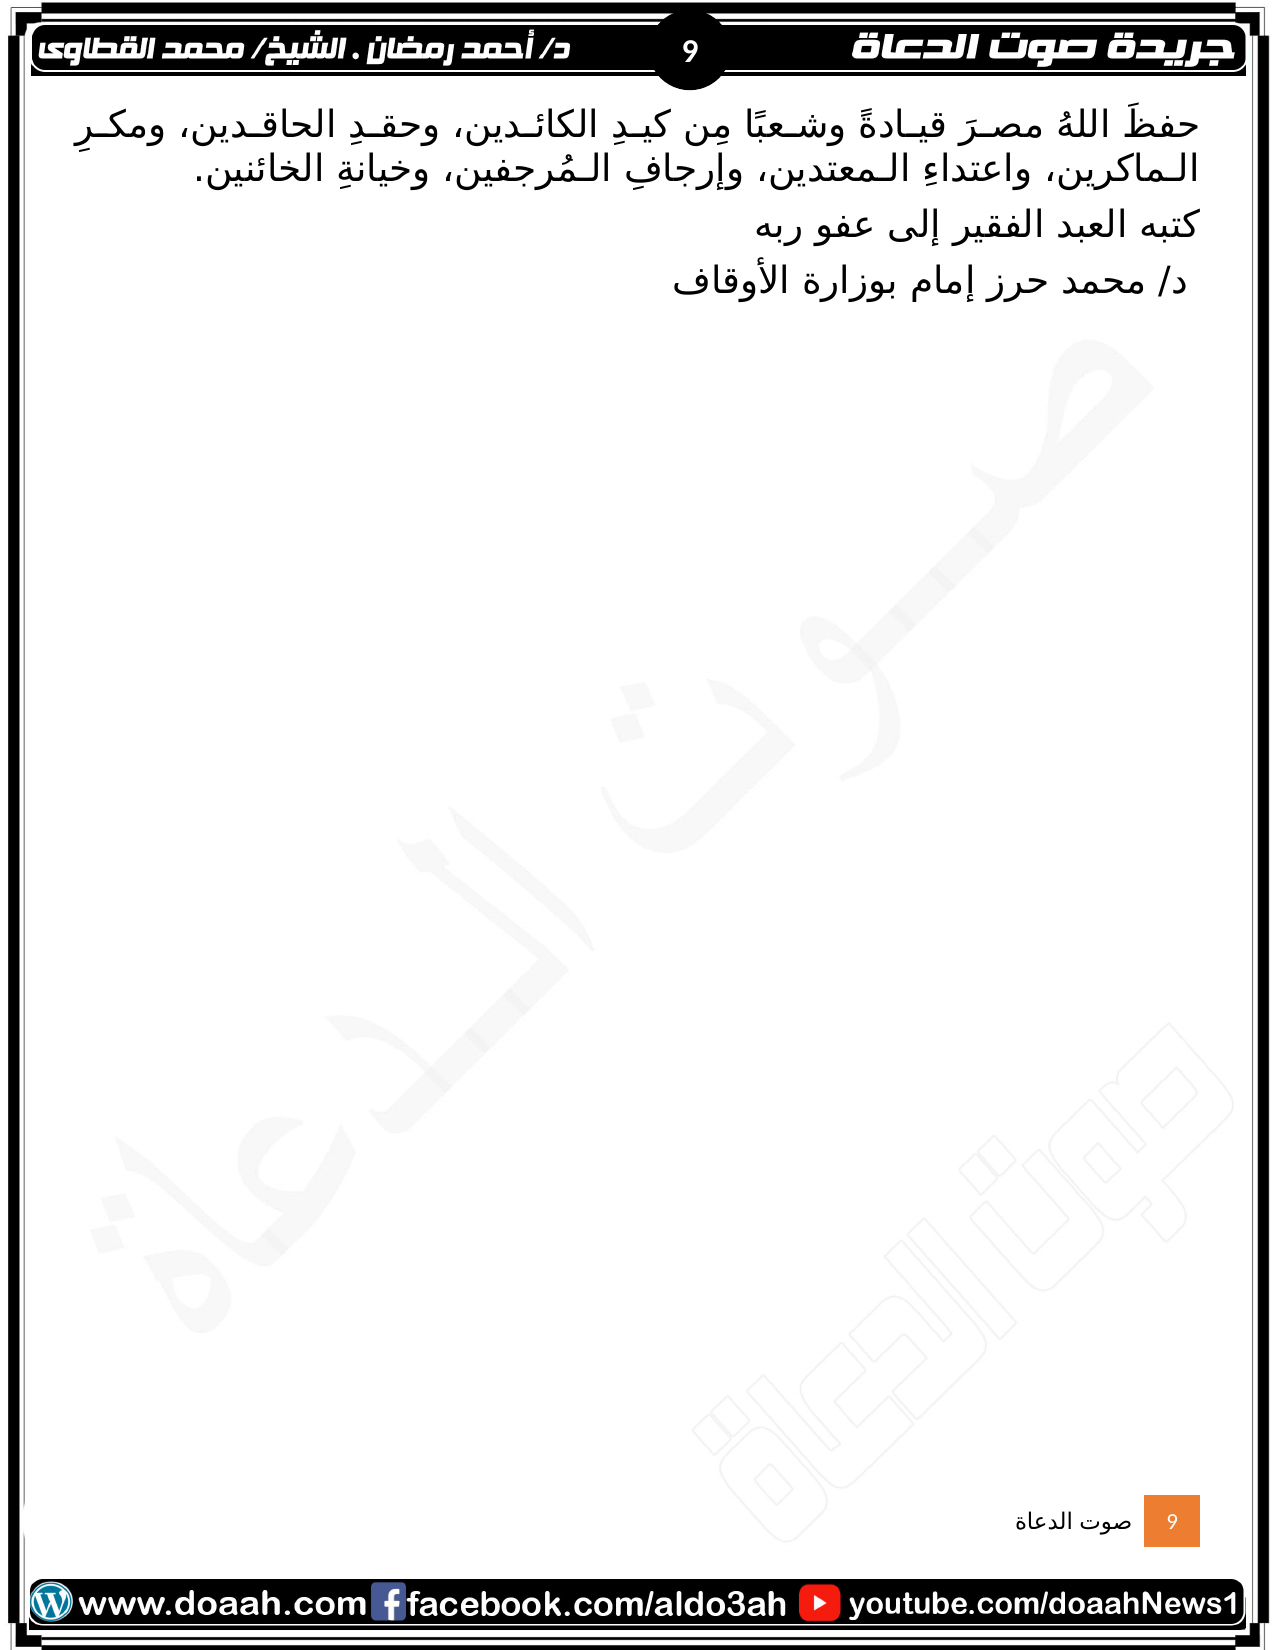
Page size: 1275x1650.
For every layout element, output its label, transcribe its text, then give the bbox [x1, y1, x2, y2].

text د/ محمد حرز إمام بوزارة الأوقاف [75, 259, 1200, 303]
picture [0, 0, 1275, 1650]
text كتبه العبد الفقير إلى عفو ربه [75, 203, 1200, 246]
text حفظَ اللهُ مصرَ قيادةً وشعبًا مِن كيدِ الكائدين، وحقدِ الحاقدين، ومكرِ الـماكرين، واعتداءِ الـمعتدين، وإرجافِ الـمُرجفين، وخيانةِ الخائنين. [75, 103, 1200, 190]
